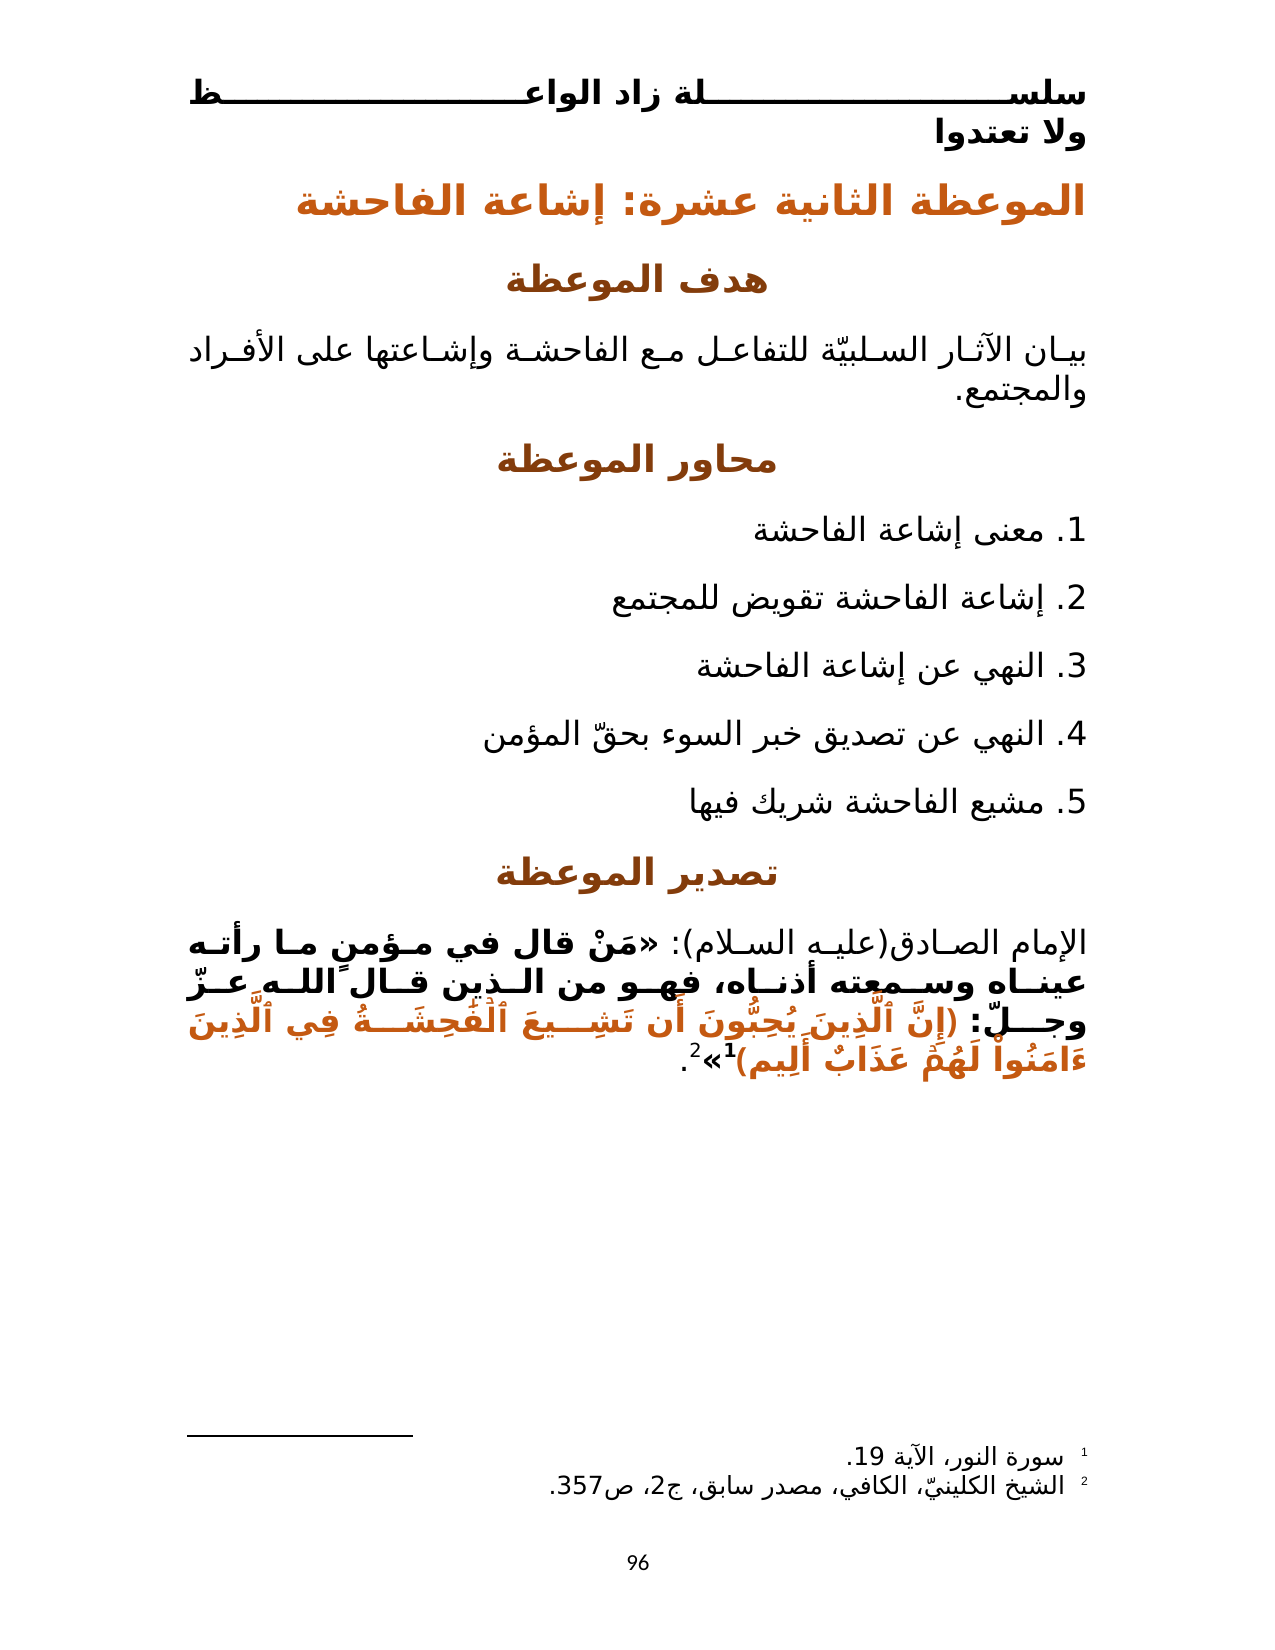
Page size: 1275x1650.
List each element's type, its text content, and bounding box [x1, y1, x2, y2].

text تصدير الموعظة [187, 851, 1087, 894]
text محاور الموعظة [187, 438, 1087, 481]
subtitle الموعظة الثانية عشرة: إشاعة الفاحشة [187, 176, 1087, 225]
text 3. النهي عن إشاعة الفاحشة [187, 647, 1087, 685]
text 4. النهي عن تصديق خبر السوء بحقّ المؤمن [187, 714, 1087, 753]
text 5. مشيع الفاحشة شريك فيها [187, 783, 1087, 821]
text الإمام الصادق(عليه السلام): «مَنْ قال في مؤمنٍ ما رأته عيناه وسمعته أذناه، فهو من الذين قال الله عزّ وجلّ: ﴿إِنَّ ٱلَّذِينَ يُحِبُّونَ أَن تَشِيعَ ٱلۡفَٰحِشَةُ فِي ٱلَّذِينَ ءَامَنُواْ لَهُمۡ عَذَابٌ أَلِيم﴾». [187, 923, 1087, 1079]
text 1. معنى إشاعة الفاحشة [187, 511, 1087, 549]
text هدف الموعظة [187, 258, 1087, 302]
text 2. إشاعة الفاحشة تقويض للمجتمع [187, 578, 1087, 617]
text بيان الآثار السلبيّة للتفاعل مع الفاحشة وإشاعتها على الأفراد والمجتمع. [187, 331, 1087, 408]
